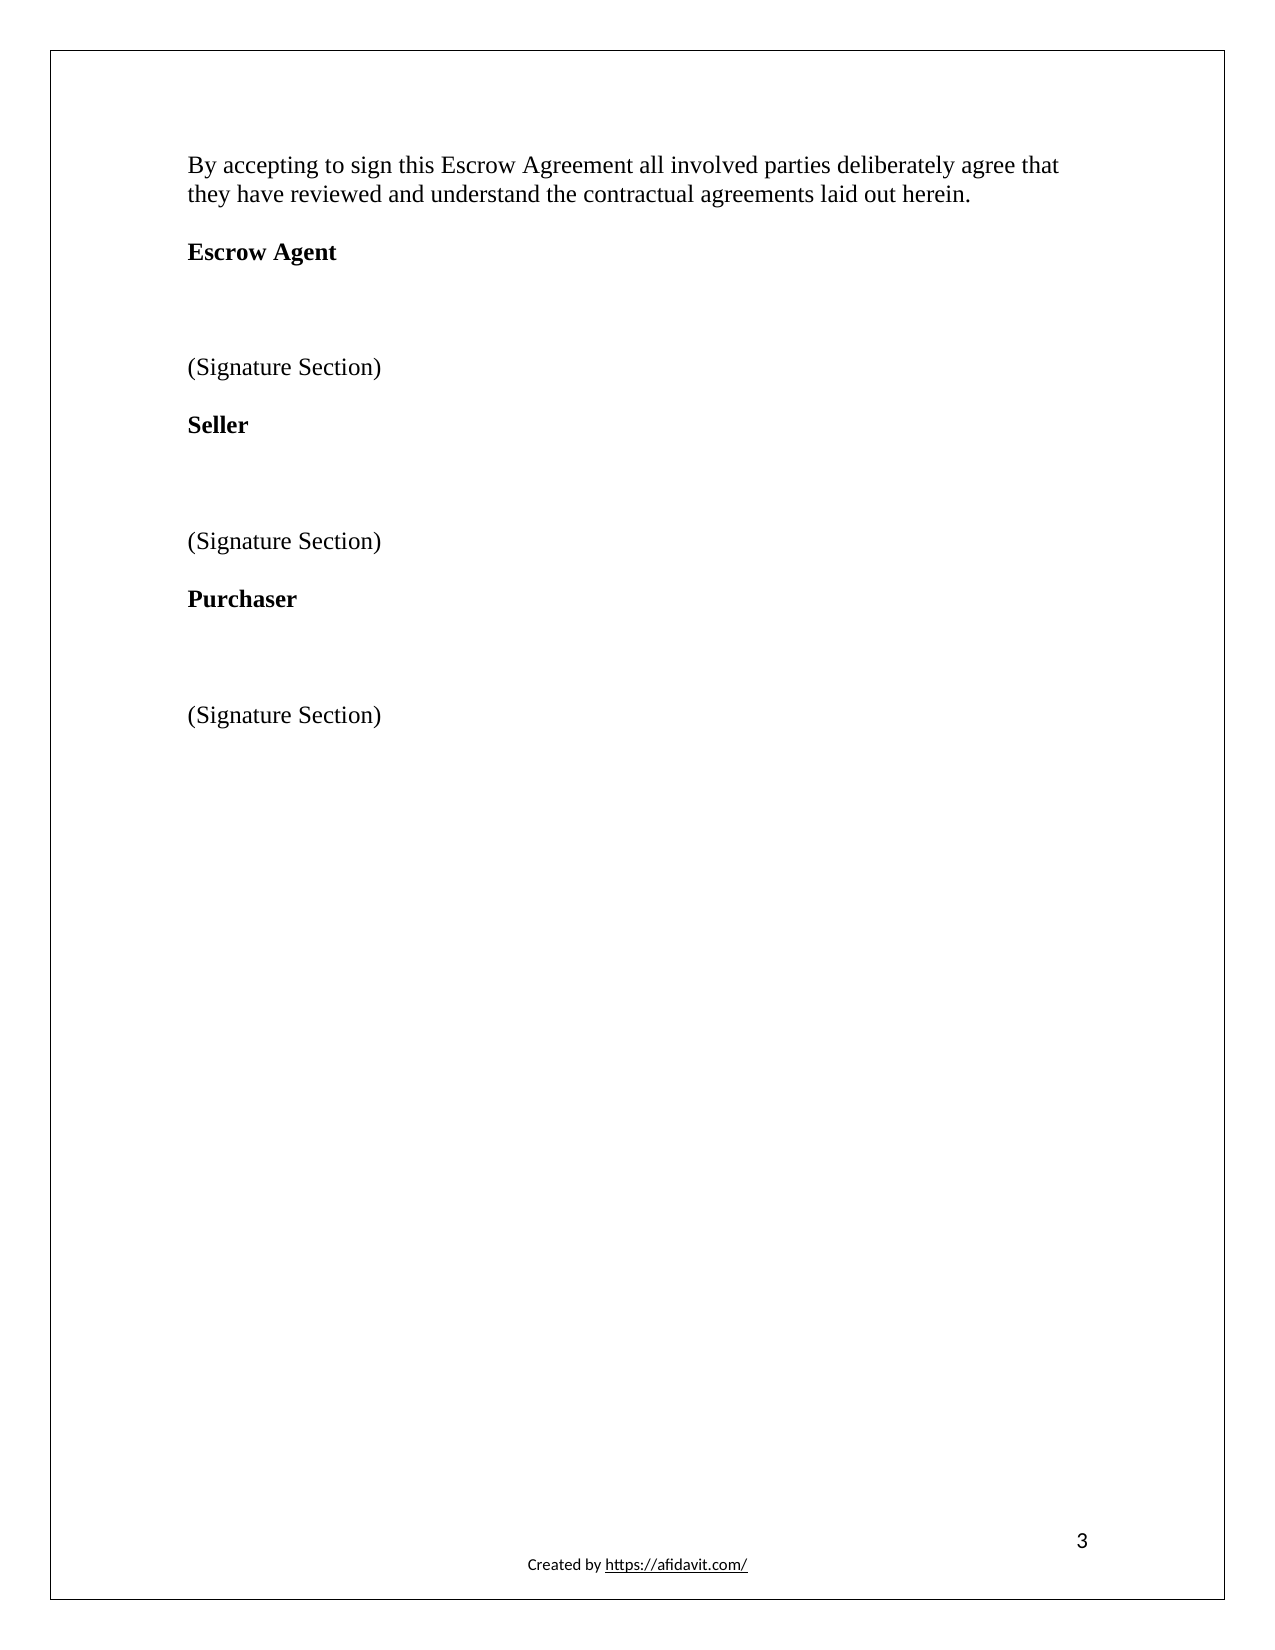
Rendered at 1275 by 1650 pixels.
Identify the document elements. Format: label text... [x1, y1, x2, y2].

text (Signature Section) [187, 352, 1087, 381]
text Escrow Agent [187, 237, 1087, 265]
text By accepting to sign this Escrow Agreement all involved parties deliberately agree that they have reviewed and understand the contractual agreements laid out herein. [187, 150, 1087, 207]
text Seller [187, 410, 1087, 439]
text (Signature Section) [187, 526, 1087, 555]
text (Signature Section) [187, 700, 1087, 729]
text Purchaser [187, 584, 1087, 613]
